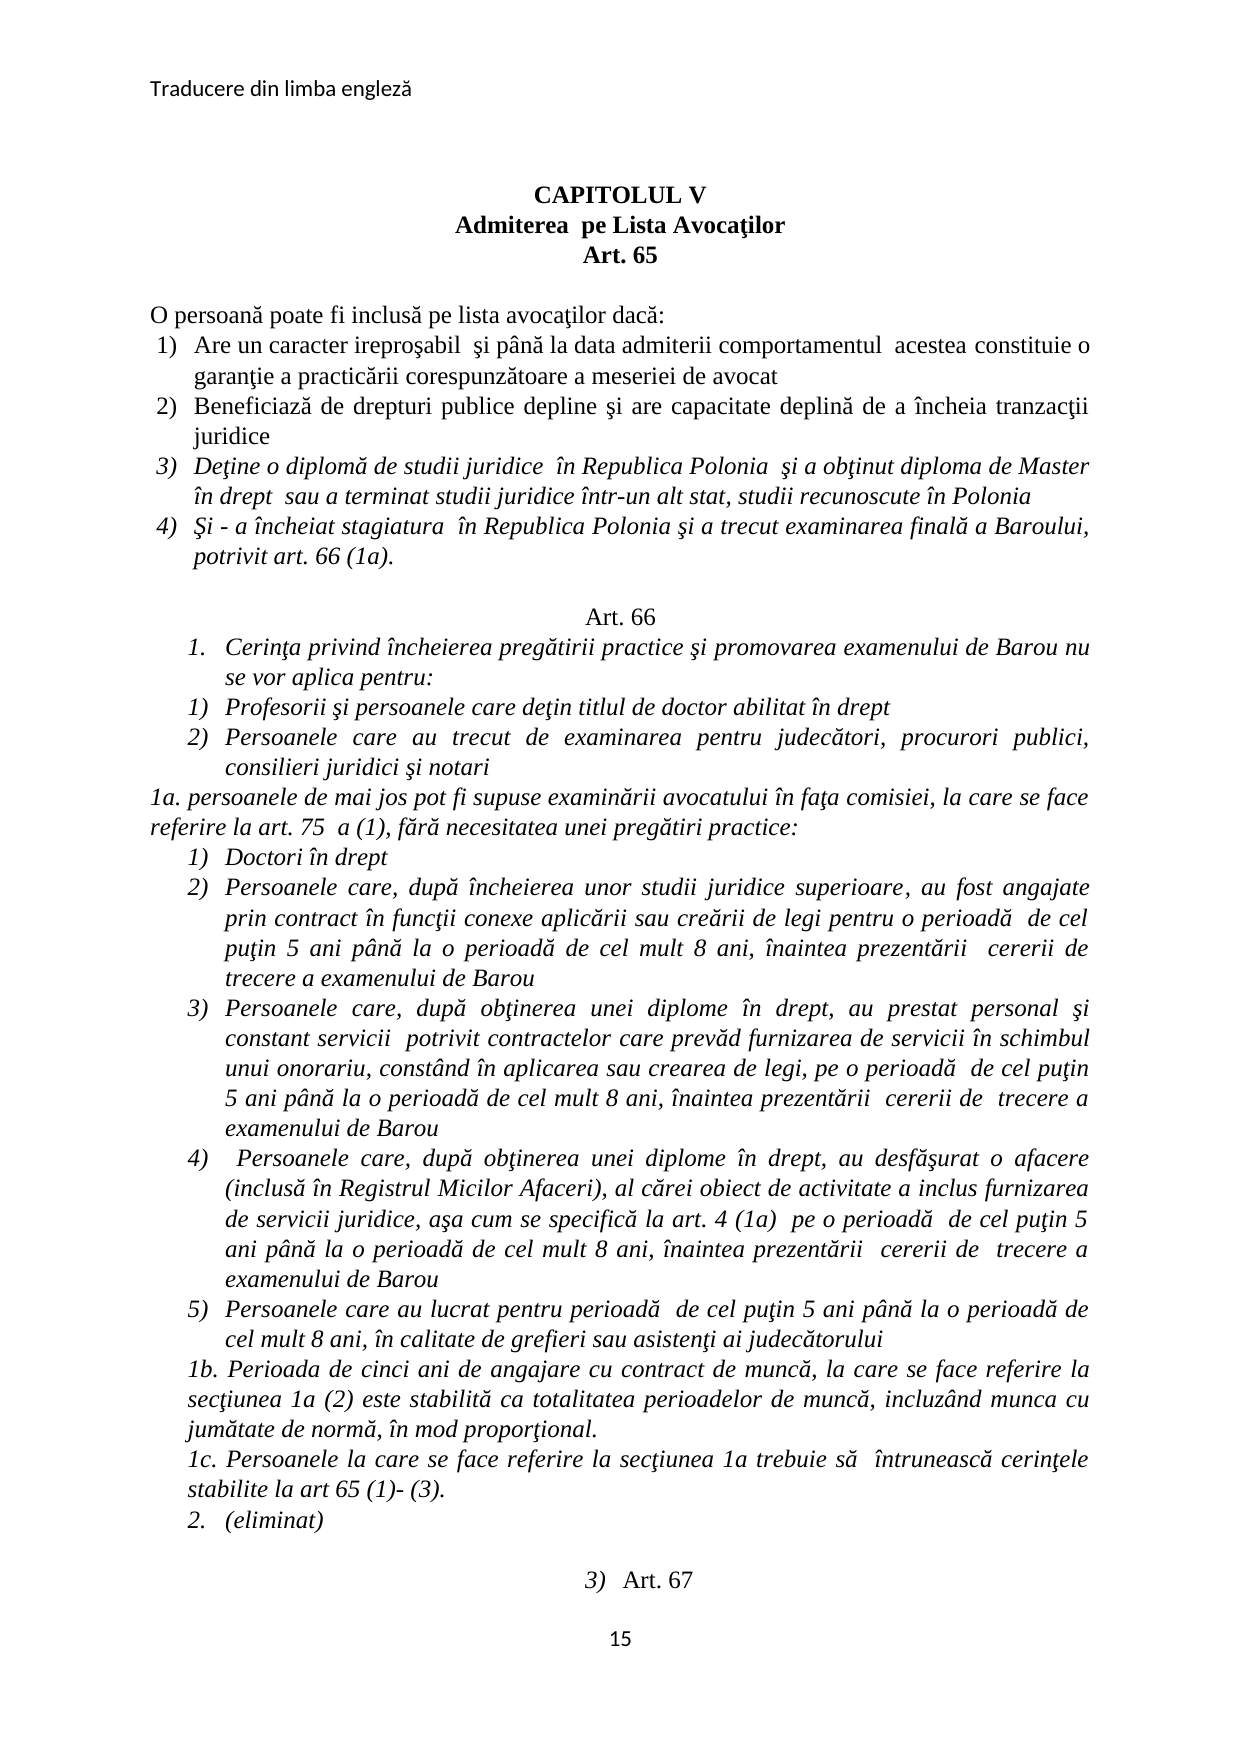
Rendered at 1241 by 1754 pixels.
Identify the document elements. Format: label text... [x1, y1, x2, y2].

list Persoanele care au lucrat pentru perioadă de cel puţin 5 ani până la o perioadă de cel mult 8 ani, în calitate de grefieri sau asistenţi ai judecătorului [187, 1294, 1090, 1353]
list Profesorii şi persoanele care deţin titlul de doctor abilitat în drept [187, 692, 1090, 721]
list Are un caracter ireproşabil şi până la data admiterii comportamentul acestea constituie o garanţie a practicării corespunzătoare a meseriei de avocat [156, 331, 1090, 389]
list Cerinţa privind încheierea pregătirii practice şi promovarea examenului de Barou nu se vor aplica pentru: [187, 632, 1090, 691]
text CAPITOLUL V [150, 180, 1090, 209]
text 1a. persoanele de mai jos pot fi supuse examinării avocatului în faţa comisiei, la care se face referire la art. 75 a (1), fără necesitatea unei pregătiri practice: [150, 782, 1090, 841]
text 1b. Perioada de cinci ani de angajare cu contract de muncă, la care se face referire la secţiunea 1a (2) este stabilită ca totalitatea perioadelor de muncă, incluzând munca cu jumătate de normă, în mod proporţional. [187, 1354, 1090, 1443]
list Persoanele care au trecut de examinarea pentru judecători, procurori publici, consilieri juridici şi notari [187, 722, 1090, 781]
list Beneficiază de drepturi publice depline şi are capacitate deplină de a încheia tranzacţii juridice [156, 391, 1090, 450]
text 1c. Persoanele la care se face referire la secţiunea 1a trebuie să întrunească cerinţele stabilite la art 65 (1)- (3). [187, 1444, 1090, 1503]
text Art. 65 [150, 240, 1090, 269]
list Persoanele care, după obţinerea unei diplome în drept, au prestat personal şi constant servicii potrivit contractelor care prevăd furnizarea de servicii în schimbul unui onorariu, constând în aplicarea sau crearea de legi, pe o perioadă de cel puţin 5 ani până la o perioadă de cel mult 8 ani, înaintea prezentării cererii de trecere a examenului de Barou [187, 993, 1090, 1142]
list Şi - a încheiat stagiatura în Republica Polonia şi a trecut examinarea finală a Baroului, potrivit art. 66 (1a). [156, 511, 1090, 570]
list Doctori în drept [187, 842, 1090, 871]
list Persoanele care, după obţinerea unei diplome în drept, au desfăşurat o afacere (inclusă în Registrul Micilor Afaceri), al cărei obiect de activitate a inclus furnizarea de servicii juridice, aşa cum se specifică la art. 4 (1a) pe o perioadă de cel puţin 5 ani până la o perioadă de cel mult 8 ani, înaintea prezentării cererii de trecere a examenului de Barou [187, 1143, 1090, 1293]
list (eliminat) [187, 1505, 1090, 1533]
text Art. 66 [150, 602, 1090, 630]
list Persoanele care, după încheierea unor studii juridice superioare, au fost angajate prin contract în funcţii conexe aplicării sau creării de legi pentru o perioadă de cel puţin 5 ani până la o perioadă de cel mult 8 ani, înaintea prezentării cererii de trecere a examenului de Barou [187, 872, 1090, 992]
text Admiterea pe Lista Avocaţilor [150, 210, 1090, 239]
list Deţine o diplomă de studii juridice în Republica Polonia şi a obţinut diploma de Master în drept sau a terminat studii juridice într-un alt stat, studii recunoscute în Polonia [156, 451, 1090, 510]
list Art. 67 [187, 1565, 1090, 1594]
text O persoană poate fi inclusă pe lista avocaţilor dacă: [150, 301, 1090, 329]
